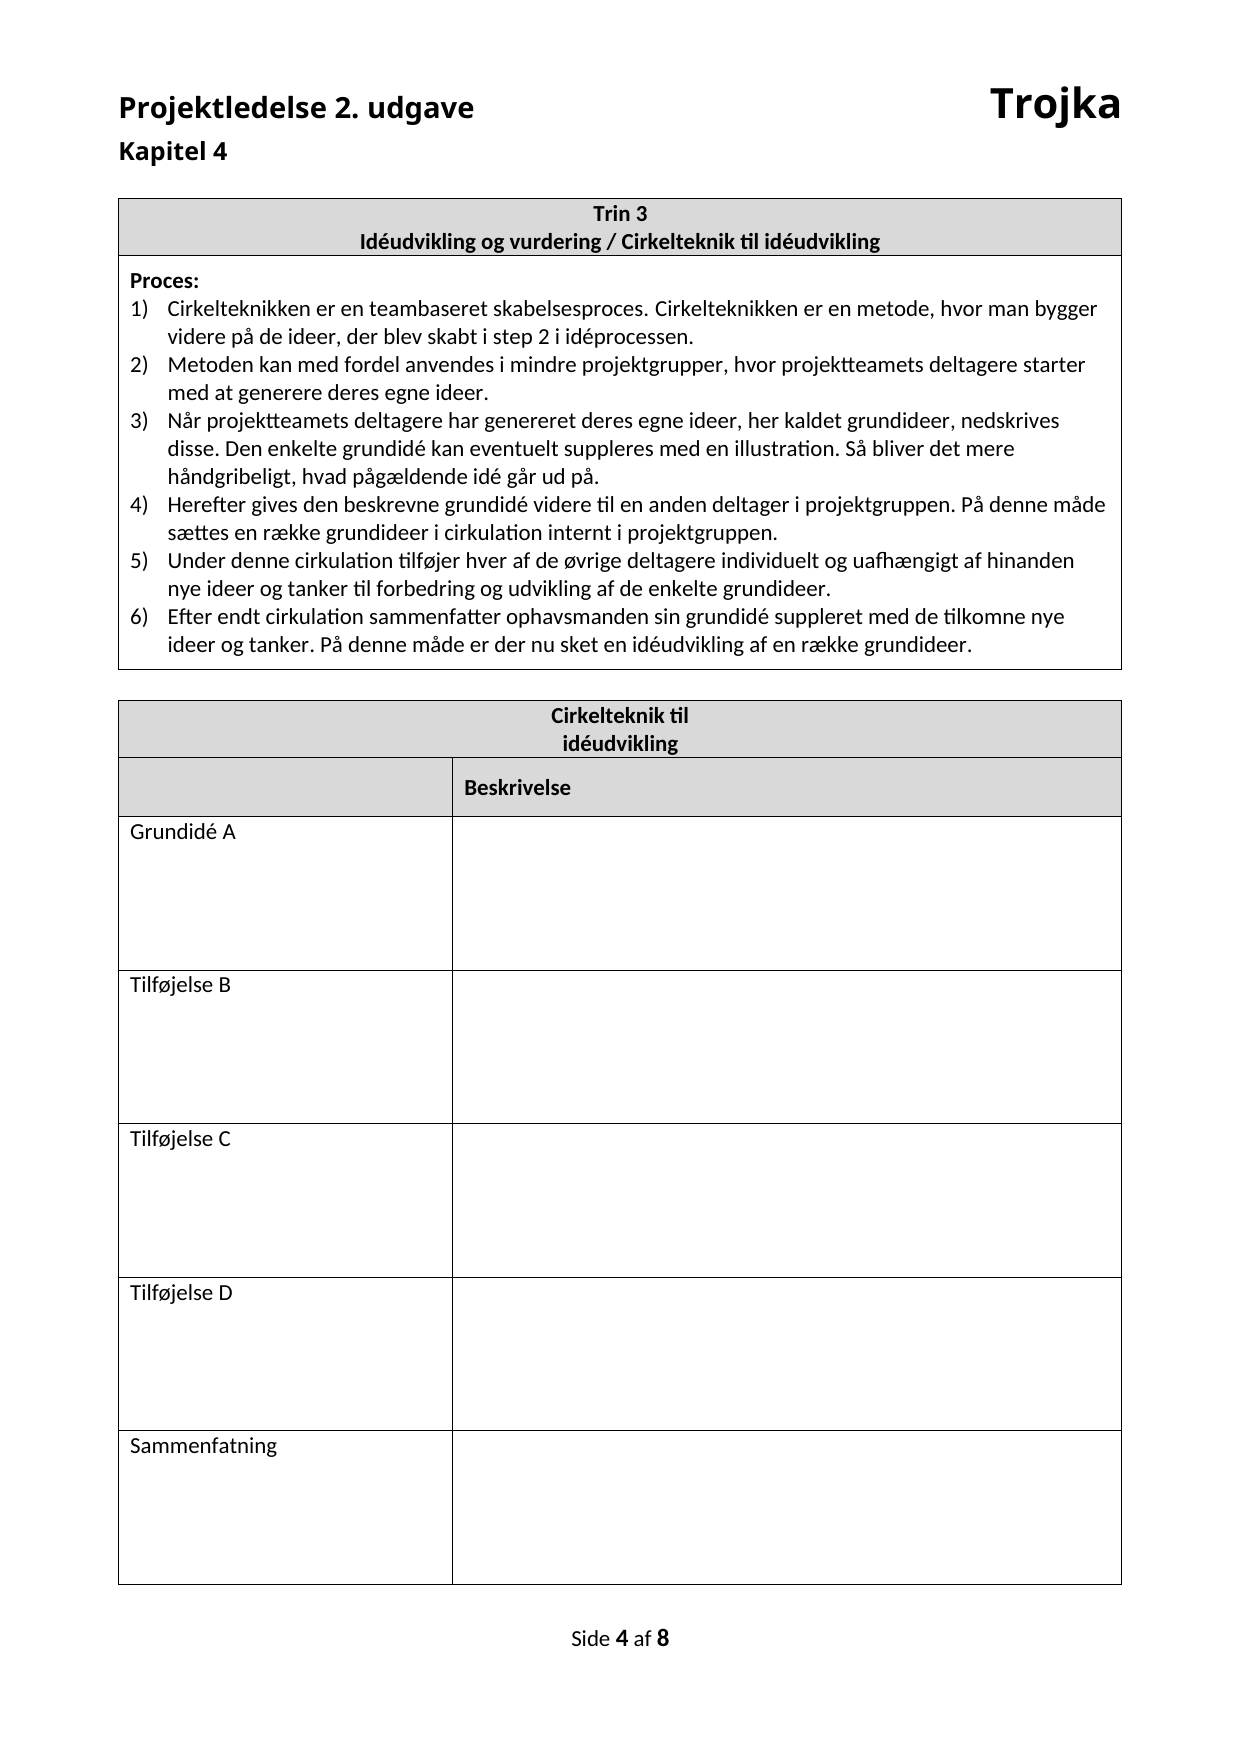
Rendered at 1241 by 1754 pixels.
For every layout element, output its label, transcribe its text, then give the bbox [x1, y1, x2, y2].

table_header Trin 3 Idéudvikling og vurdering / Cirkelteknik til idéudvikling [119, 199, 1121, 255]
table_cell Tilføjelse D [119, 1278, 452, 1430]
table_header Cirkelteknik til idéudvikling [119, 701, 1121, 757]
table_cell [453, 971, 1121, 1123]
table_cell Grundidé A [119, 817, 452, 969]
table_cell [453, 1431, 1121, 1584]
table_cell [119, 758, 452, 816]
table_cell Beskrivelse [453, 758, 1121, 816]
table_cell [453, 1278, 1121, 1430]
table_cell [453, 1124, 1121, 1277]
table_cell [453, 817, 1121, 969]
table_cell Sammenfatning [119, 1431, 452, 1584]
table_cell Tilføjelse C [119, 1124, 452, 1277]
table_cell Proces: Cirkelteknikken er en teambaseret skabelsesproces. Cirkelteknikken er en metode, hvor man bygger videre på de ideer, der blev skabt i step 2 i idéprocessen. Metoden kan med fordel anvendes i mindre projektgrupper, hvor projektteamets deltagere starter med at generere deres egne ideer. Når projektteamets deltagere har genereret deres egne ideer, her kaldet grundideer, nedskrives disse. Den enkelte grundidé kan eventuelt suppleres med en illustration. Så bliver det mere håndgribeligt, hvad pågældende idé går ud på. Herefter gives den beskrevne grundidé videre til en anden deltager i projektgruppen. På denne måde sættes en række grundideer i cirkulation internt i projektgruppen. Under denne cirkulation tilføjer hver af de øvrige deltagere individuelt og uafhængigt af hinanden nye ideer og tanker til forbedring og udvikling af de enkelte grundideer. Efter endt cirkulation sammenfatter ophavsmanden sin grundidé suppleret med de tilkomne nye ideer og tanker. På denne måde er der nu sket en idéudvikling af en række grundideer. [119, 256, 1121, 668]
table_cell Tilføjelse B [119, 971, 452, 1123]
